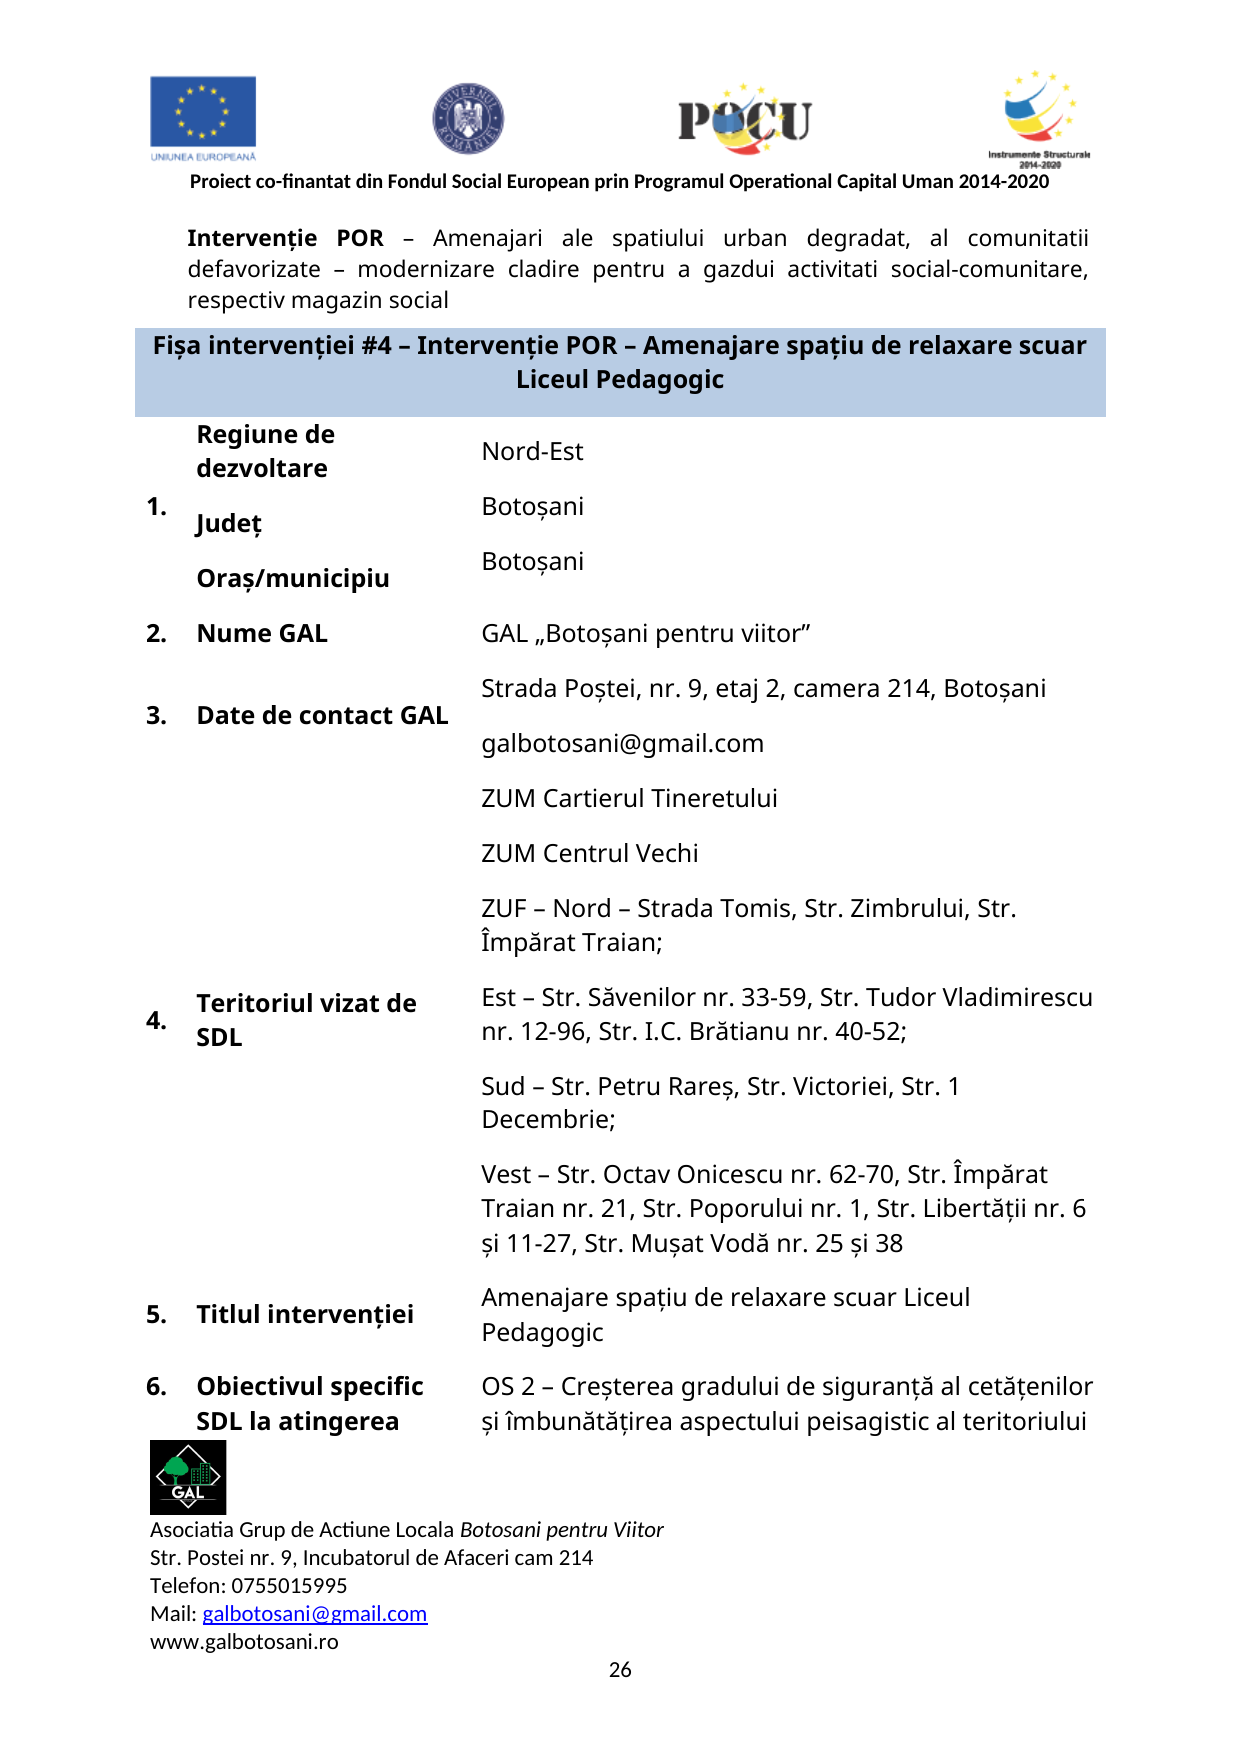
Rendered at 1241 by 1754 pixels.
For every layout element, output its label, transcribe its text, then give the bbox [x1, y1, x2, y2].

table_cell GAL „Botoșani pentru viitor” [470, 616, 1106, 671]
list Intervenție POR – Amenajari ale spatiului urban degradat, al comunitatii defavorizate – modernizare cladire pentru a gazdui activitati social-comunitare, respectiv magazin social [187, 222, 1090, 316]
table_cell [135, 616, 185, 671]
table_header Fișa intervenției #4 – Intervenție POR – Amenajare spațiu de relaxare scuar Liceul Pedagogic [135, 328, 1106, 417]
table_cell Strada Poștei, nr. 9, etaj 2, camera 214, Botoșani galbotosani@gmail.com [470, 671, 1106, 780]
table_cell Teritoriul vizat de SDL [185, 780, 470, 1280]
picture [150, 1440, 227, 1515]
table_cell Nord-Est Botoșani Botoșani [470, 417, 1106, 616]
table_cell Date de contact GAL [185, 671, 470, 780]
picture [150, 70, 1091, 169]
table_cell [135, 417, 185, 616]
table_cell Amenajare spațiu de relaxare scuar Liceul Pedagogic [470, 1280, 1106, 1369]
table_cell ZUM Cartierul Tineretului ZUM Centrul Vechi ZUF – Nord – Strada Tomis, Str. Zimbrului, Str. Împărat Traian; Est – Str. Săvenilor nr. 33-59, Str. Tudor Vladimirescu nr. 12-96, Str. I.C. Brătianu nr. 40-52; Sud – Str. Petru Rareș, Str. Victoriei, Str. 1 Decembrie; Vest – Str. Octav Onicescu nr. 62-70, Str. Împărat Traian nr. 21, Str. Poporului nr. 1, Str. Libertății nr. 6 și 11-27, Str. Mușat Vodă nr. 25 și 38 [470, 780, 1106, 1280]
table_cell Nume GAL [185, 616, 470, 671]
table_cell Titlul intervenției [185, 1280, 470, 1369]
table_cell Obiectivul specific SDL la atingerea căruia contribuie intervenția [185, 1369, 470, 1437]
table_cell [135, 780, 185, 1280]
table_cell [135, 671, 185, 780]
table_cell [135, 1369, 185, 1437]
table_cell [135, 1280, 185, 1369]
table_cell Regiune de dezvoltare Județ Oraș/municipiu [185, 417, 470, 616]
